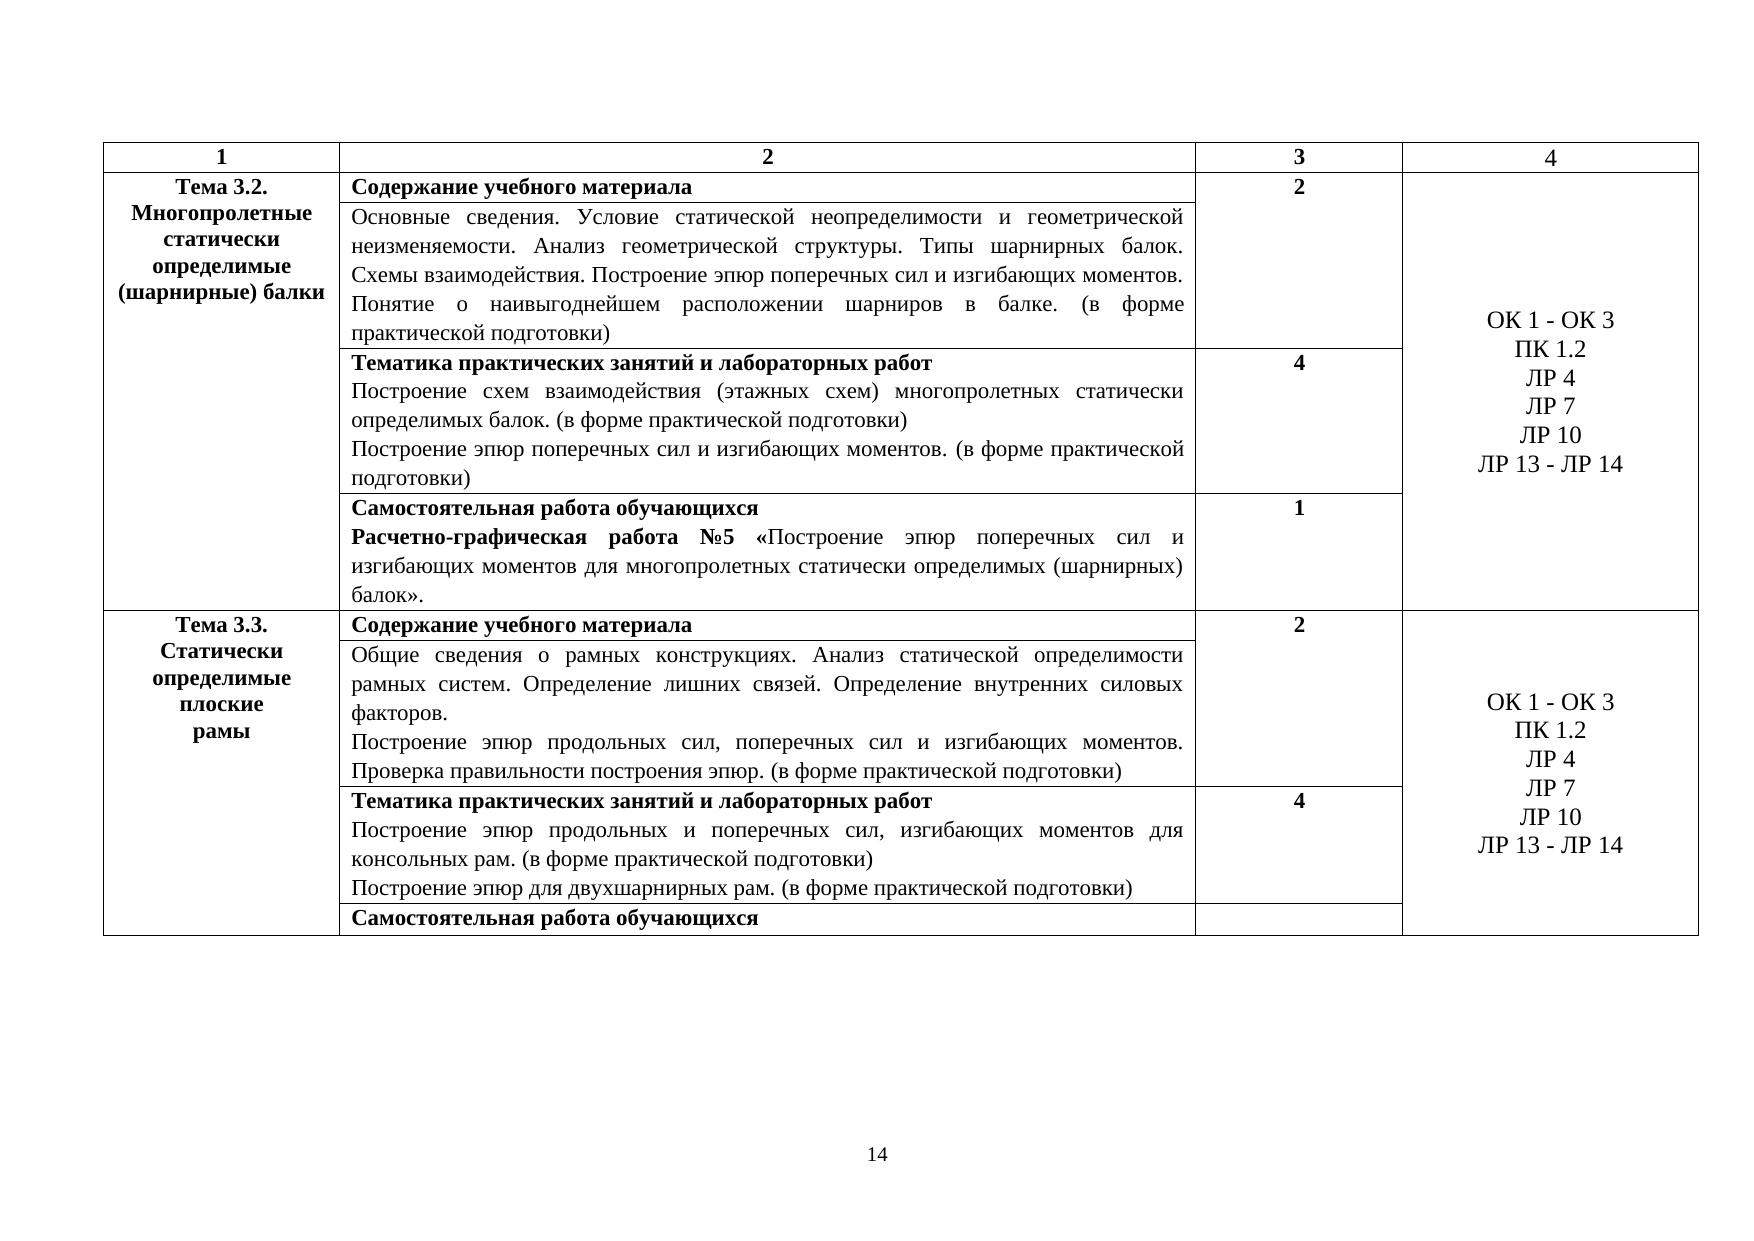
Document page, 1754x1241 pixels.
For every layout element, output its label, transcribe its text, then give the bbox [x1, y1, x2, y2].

table_cell 4 [1196, 787, 1402, 903]
table_cell Самостоятельная работа обучающихся Расчетно-графическая работа №5 «Построение эпюр поперечных сил и изгибающих моментов для многопролетных статически определимых (шарнирных) балок». [340, 494, 1195, 610]
table_cell 2 [1196, 173, 1402, 347]
table_cell 2 [1196, 611, 1402, 786]
table_cell Общие сведения о рамных конструкциях. Анализ статической определимости рамных систем. Определение лишних связей. Определение внутренних силовых факторов. Построение эпюр продольных сил, поперечных сил и изгибающих моментов. Проверка правильности построения эпюр. (в форме практической подготовки) [340, 641, 1195, 786]
table_cell Содержание учебного материала [340, 611, 1195, 640]
table_cell Основные сведения. Условие статической неопределимости и геометрической неизменяемости. Анализ геометрической структуры. Типы шарнирных балок. Схемы взаимодействия. Построение эпюр поперечных сил и изгибающих моментов. Понятие о наивыгоднейшем расположении шарниров в балке. (в форме практической подготовки) [340, 203, 1195, 347]
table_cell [1403, 611, 1698, 935]
table_header 3 [1196, 143, 1402, 172]
table_cell Тема 3.3. Статически определимые плоские рамы [104, 611, 339, 935]
table_header 2 [340, 143, 1195, 172]
table_cell 4 [1196, 349, 1402, 493]
table_header 4 [1403, 143, 1698, 172]
table_header 1 [104, 143, 339, 172]
table_cell Самостоятельная работа обучающихся [340, 904, 1195, 935]
table_cell Тема 3.2. Многопролетные статически определимые (шарнирные) балки [104, 173, 339, 610]
table_cell [1196, 904, 1402, 935]
table_cell Тематика практических занятий и лабораторных работ Построение схем взаимодействия (этажных схем) многопролетных статически определимых балок. (в форме практической подготовки) Построение эпюр поперечных сил и изгибающих моментов. (в форме практической подготовки) [340, 349, 1195, 493]
table_cell 1 [1196, 494, 1402, 610]
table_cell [1403, 173, 1698, 610]
table_cell Тематика практических занятий и лабораторных работ Построение эпюр продольных и поперечных сил, изгибающих моментов для консольных рам. (в форме практической подготовки) Построение эпюр для двухшарнирных рам. (в форме практической подготовки) [340, 787, 1195, 903]
table_cell Содержание учебного материала [340, 173, 1195, 202]
